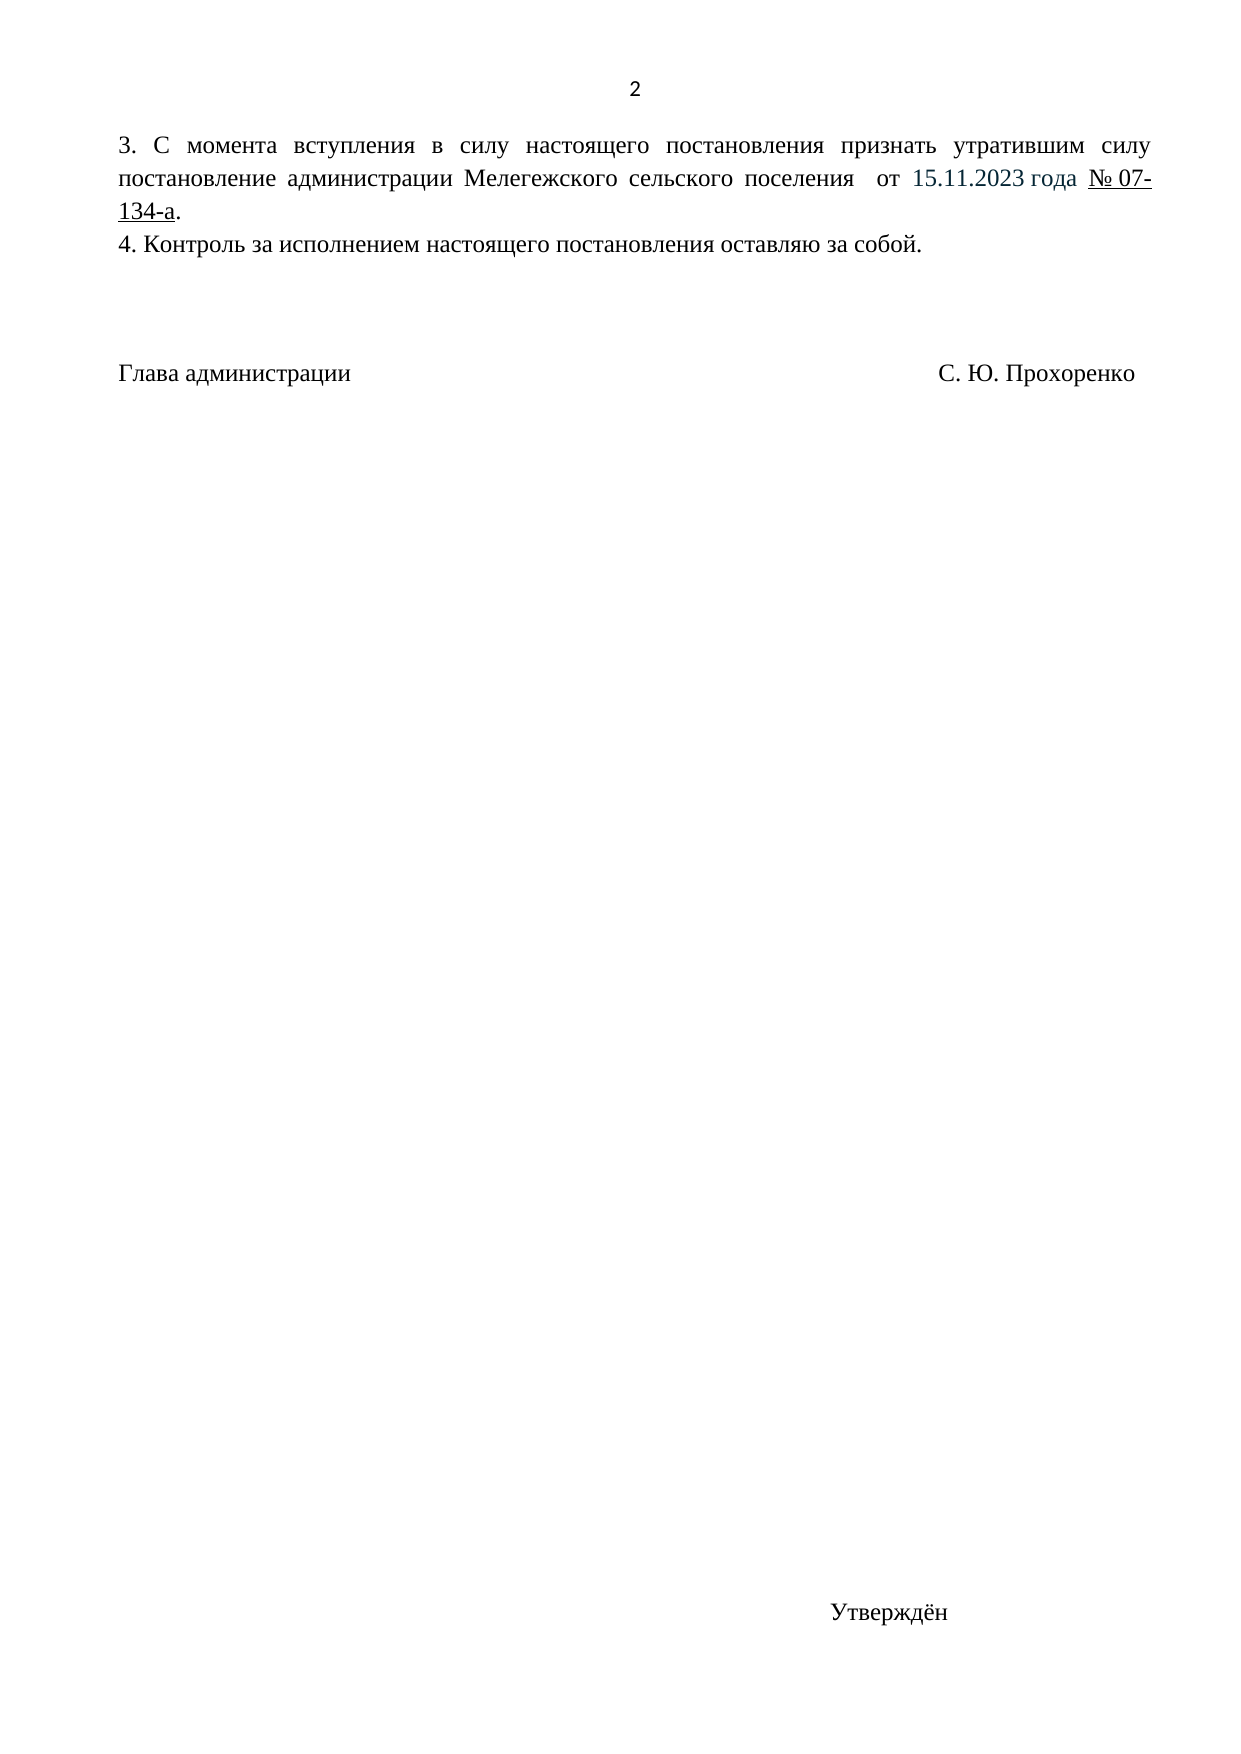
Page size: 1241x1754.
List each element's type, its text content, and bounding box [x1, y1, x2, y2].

text 3. С момента вступления в силу настоящего постановления признать утратившим силу постановление администрации Мелегежского сельского поселения от 15.11.2023 года № 07-134-а. [118, 130, 1152, 224]
text 4. Контроль за исполнением настоящего постановления оставляю за собой. [118, 229, 1152, 258]
text Утверждён [626, 1597, 1152, 1626]
text Глава администрации С. Ю. Прохоренко [118, 358, 1152, 387]
